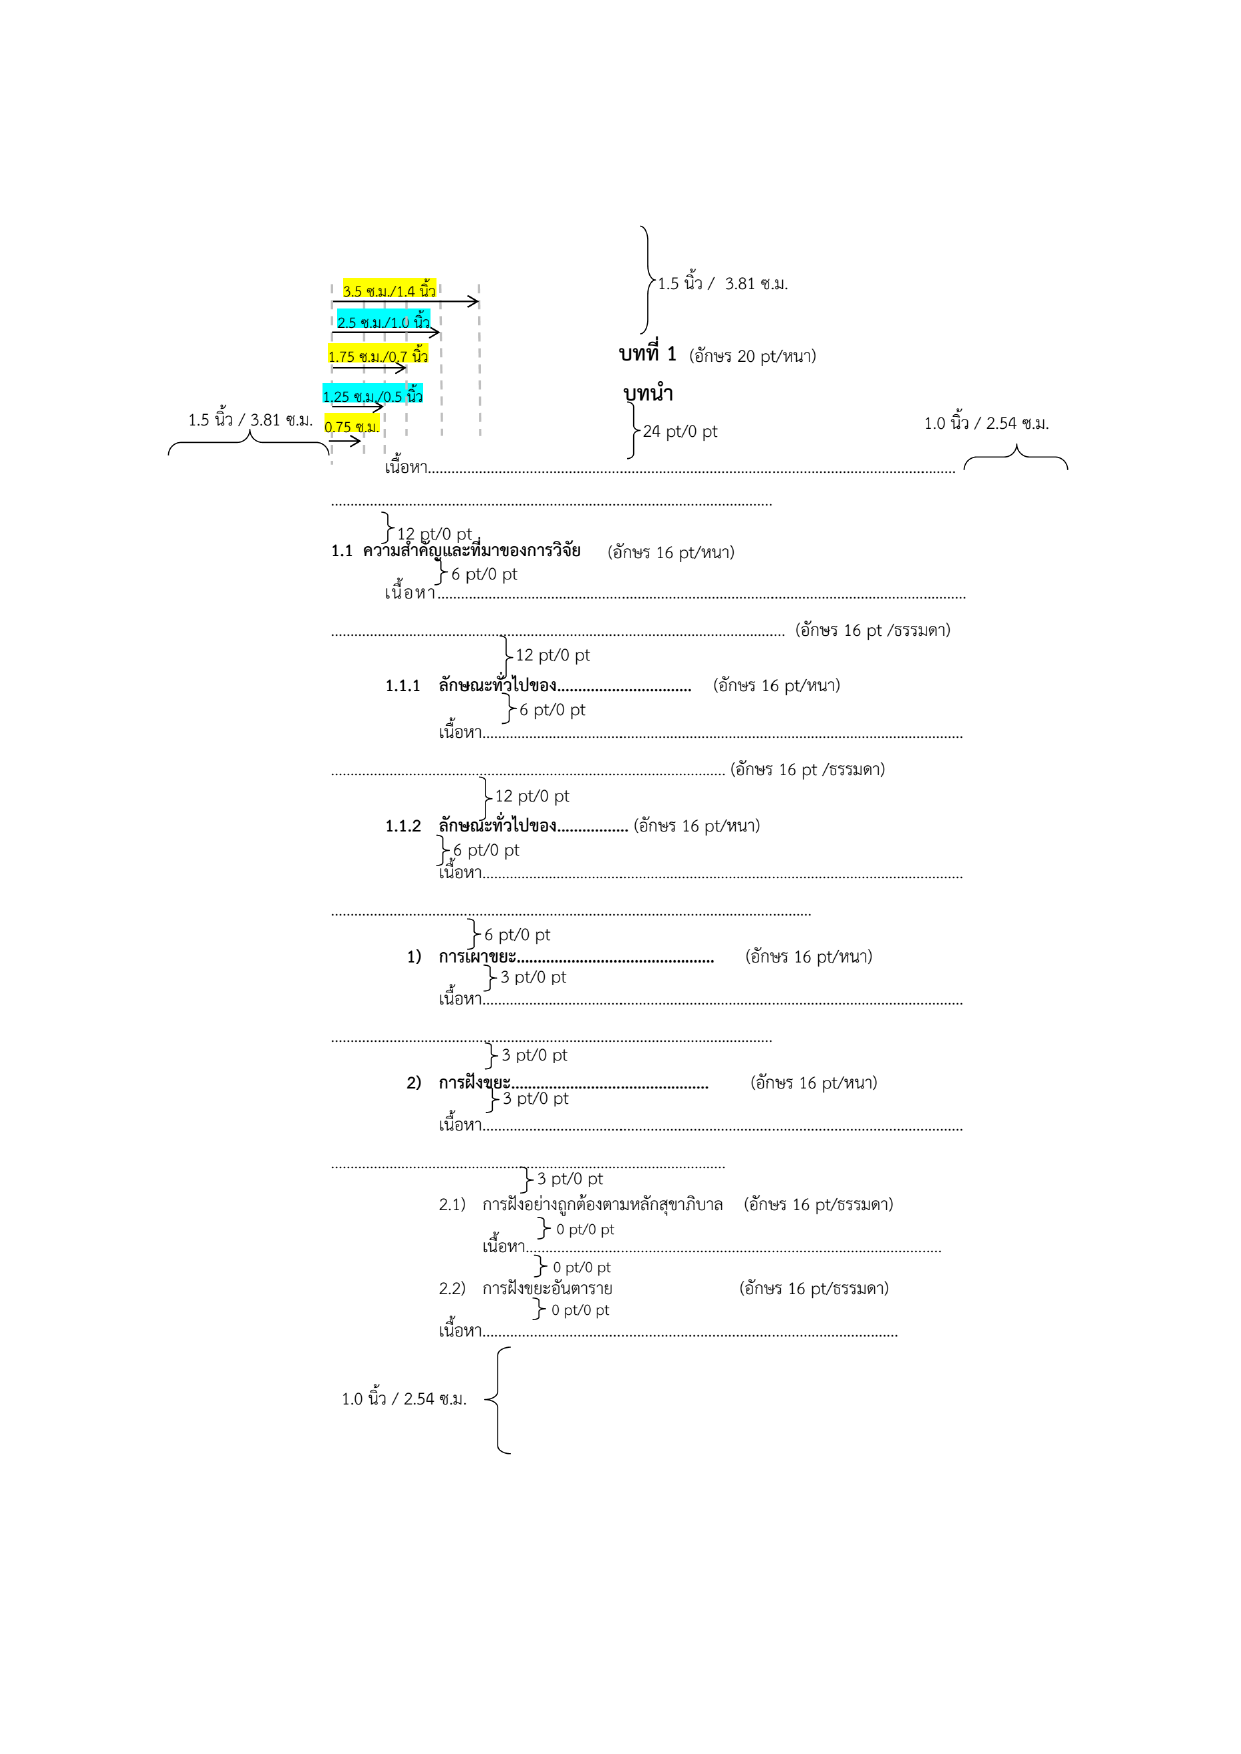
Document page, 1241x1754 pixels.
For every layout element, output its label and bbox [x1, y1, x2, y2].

picture [165, 225, 1075, 1513]
